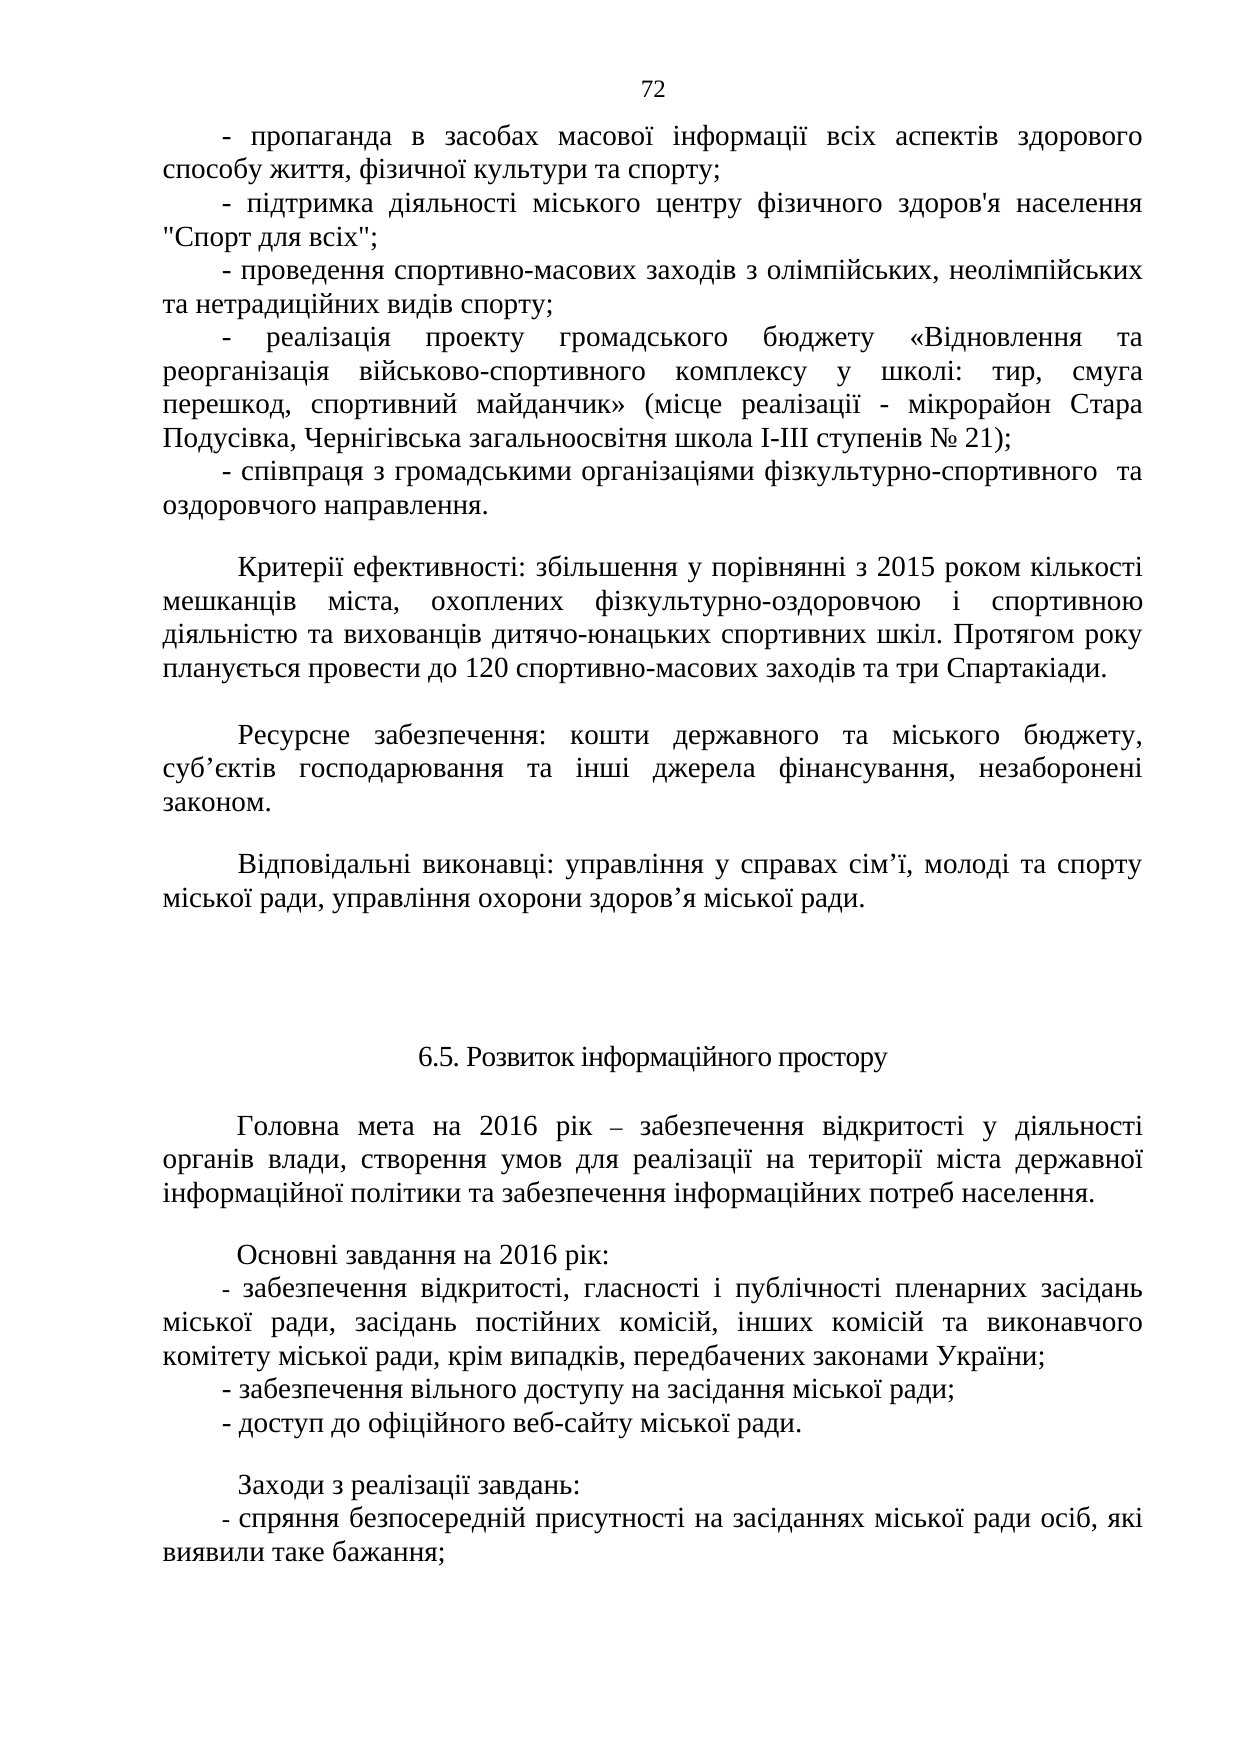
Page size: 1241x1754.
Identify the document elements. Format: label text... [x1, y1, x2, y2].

text Відповідальні виконавці: управління у справах сім’ї, молоді та спорту міської ради, управління охорони здоров’я міської ради. [162, 846, 1144, 913]
text Критерії ефективності: збільшення у порівнянні з 2015 роком кількості мешканців міста, охоплених фізкультурно-оздоровчою і спортивною діяльністю та вихованців дитячо-юнацьких спортивних шкіл. Протягом року планується провести до 120 спортивно-масових заходів та три Спартакіади. [162, 549, 1144, 683]
text - спряння безпосередній присутності на засіданнях міської ради осіб, які виявили таке бажання; [162, 1501, 1144, 1568]
subtitle 6.5. Розвиток інформаційного простору [162, 1039, 1144, 1073]
text - забезпечення відкритості, гласності і публічності пленарних засідань міської ради, засідань постійних комісій, інших комісій та виконавчого комітету міської ради, крім випадків, передбачених законами України; [162, 1271, 1144, 1371]
text Заходи з реалізації завдань: [162, 1467, 1144, 1501]
text - реалізація проекту громадського бюджету «Відновлення та реорганізація військово-спортивного комплексу у школі: тир, смуга перешкод, спортивний майданчик» (місце реалізації - мікрорайон Стара Подусівка, Чернігівська загальноосвітня школа І-ІІІ ступенів № 21); [162, 319, 1144, 453]
text - забезпечення вільного доступу на засідання міської ради; [162, 1371, 1144, 1405]
text - проведення спортивно-масових заходів з олімпійських, неолімпійських та нетрадиційних видів спорту; [162, 252, 1144, 319]
text Основні завдання на 2016 рік: [162, 1237, 1144, 1271]
text Ресурсне забезпечення: кошти державного та міського бюджету, суб’єктів господарювання та інші джерела фінансування, незаборонені законом. [162, 717, 1144, 818]
text - доступ до офіційного веб-сайту міської ради. [162, 1405, 1144, 1438]
text - пропаганда в засобах масової інформації всіх аспектів здорового способу життя, фізичної культури та спорту; [162, 118, 1144, 185]
text - підтримка діяльності міського центру фізичного здоров'я населення "Спорт для всіх"; [162, 185, 1144, 252]
text - співпраця з громадськими організаціями фізкультурно-спортивного та оздоровчого направлення. [162, 453, 1144, 521]
text Головна мета на 2016 рік – забезпечення відкритості у діяльності органів влади, створення умов для реалізації на території міста державної інформаційної політики та забезпечення інформаційних потреб населення. [162, 1108, 1144, 1208]
